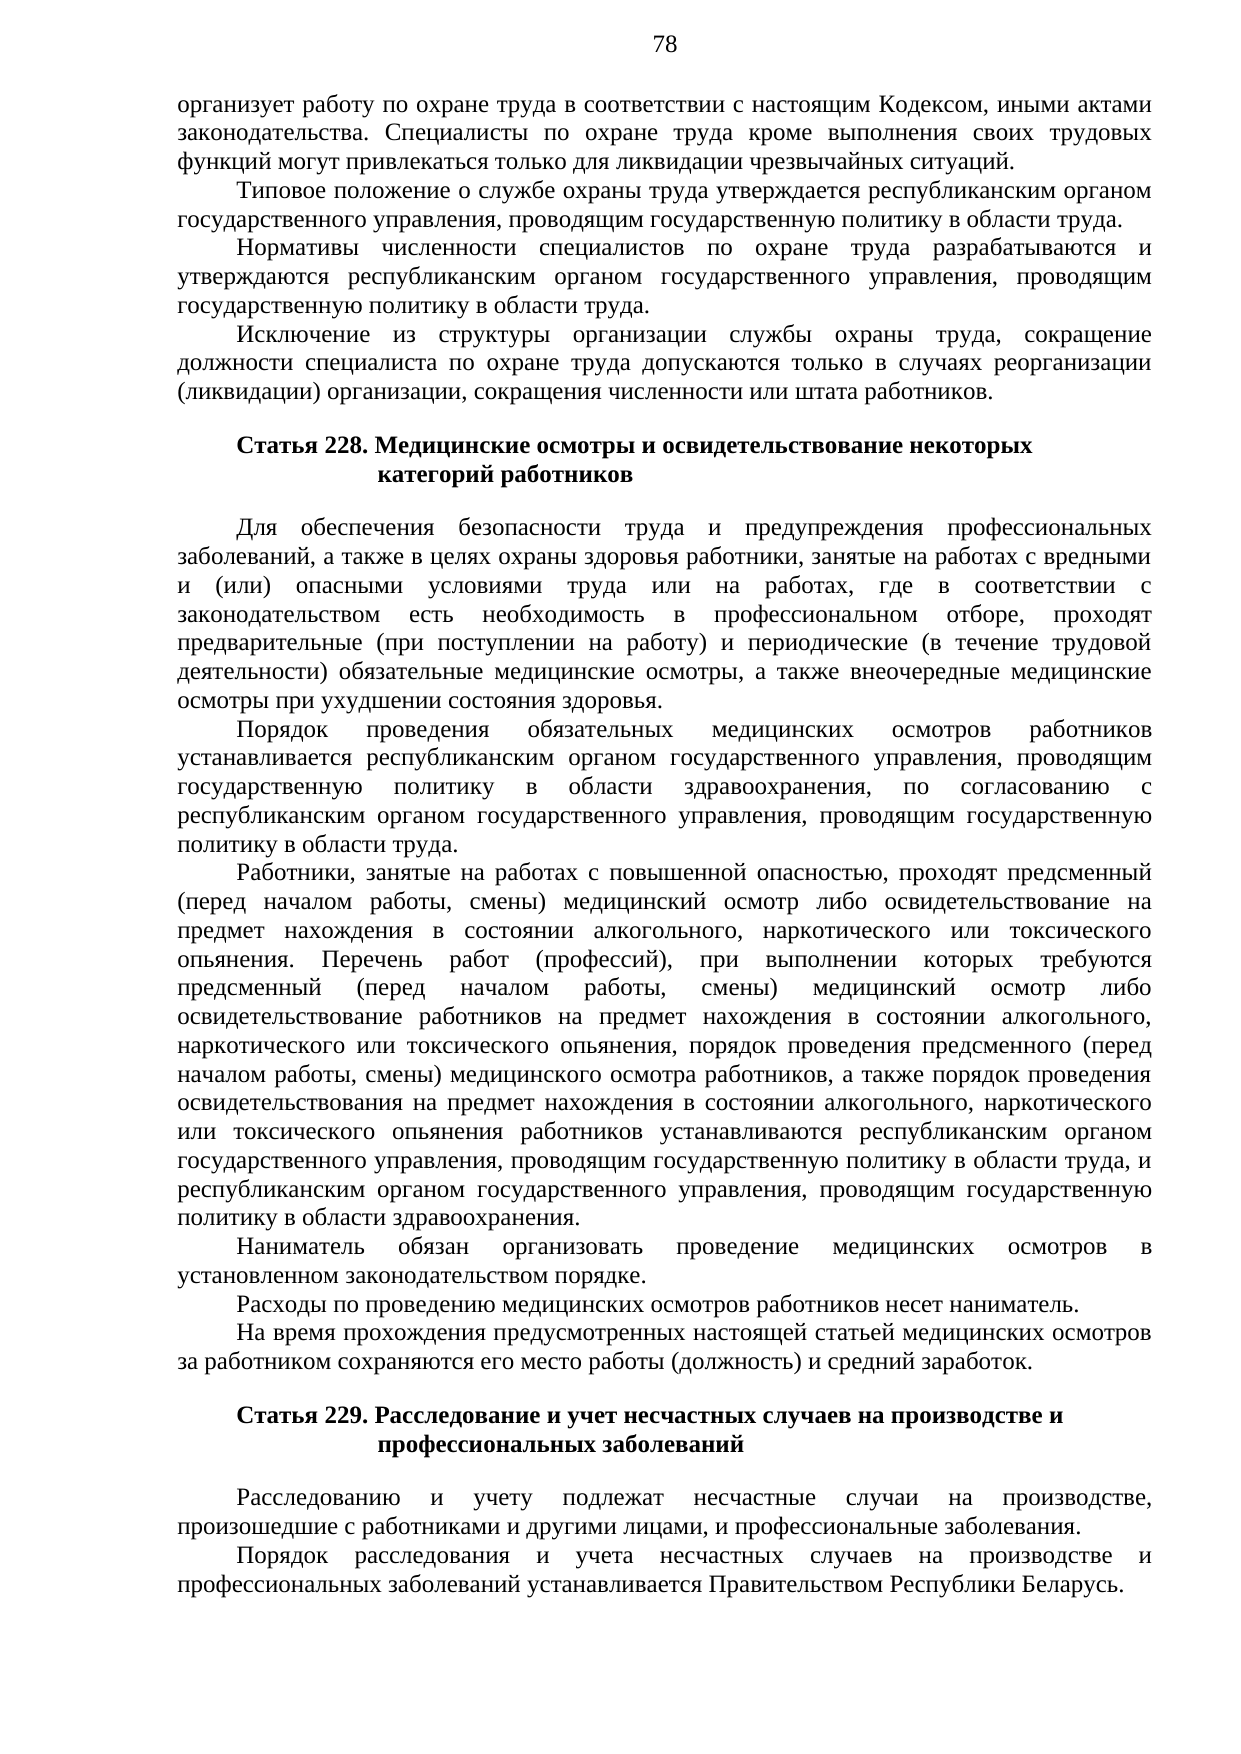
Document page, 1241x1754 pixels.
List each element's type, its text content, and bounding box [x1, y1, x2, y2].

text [177, 89, 1153, 175]
text Наниматель обязан организовать проведение медицинских осмотров в установленном законодательством порядке. [177, 1231, 1153, 1289]
text Нормативы численности специалистов по охране труда разрабатываются и утверждаются республиканским органом государственного управления, проводящим государственную политику в области труда. [177, 232, 1153, 319]
text Исключение из структуры организации службы охраны труда, сокращение должности специалиста по охране труда допускаются только в случаях реорганизации (ликвидации) организации, сокращения численности или штата работников. [177, 319, 1153, 405]
text Расследованию и учету подлежат несчастные случаи на производстве, произошедшие с работниками и другими лицами, и профессиональные заболевания. [177, 1482, 1153, 1540]
text Статья 228. Медицинские осмотры и освидетельствование некоторых категорий работников [236, 430, 1153, 487]
text На время прохождения предусмотренных настоящей статьей медицинских осмотров за работником сохраняются его место работы (должность) и средний заработок. [177, 1317, 1153, 1375]
text Расходы по проведению медицинских осмотров работников несет наниматель. [177, 1289, 1153, 1317]
text Для обеспечения безопасности труда и предупреждения профессиональных заболеваний, а также в целях охраны здоровья работники, занятые на работах с вредными и (или) опасными условиями труда или на работах, где в соответствии с законодательством есть необходимость в профессиональном отборе, проходят предварительные (при поступлении на работу) и периодические (в течение трудовой деятельности) обязательные медицинские осмотры, а также внеочередные медицинские осмотры при ухудшении состояния здоровья. [177, 512, 1153, 714]
text Порядок расследования и учета несчастных случаев на производстве и профессиональных заболеваний устанавливается Правительством Республики Беларусь. [177, 1540, 1153, 1597]
text Статья 229. Расследование и учет несчастных случаев на производстве и профессиональных заболеваний [236, 1400, 1153, 1457]
text Порядок проведения обязательных медицинских осмотров работников устанавливается республиканским органом государственного управления, проводящим государственную политику в области здравоохранения, по согласованию с республиканским органом государственного управления, проводящим государственную политику в области труда. [177, 714, 1153, 857]
text Работники, занятые на работах с повышенной опасностью, проходят предсменный (перед началом работы, смены) медицинский осмотр либо освидетельствование на предмет нахождения в состоянии алкогольного, наркотического или токсического опьянения. Перечень работ (профессий), при выполнении которых требуются предсменный (перед началом работы, смены) медицинский осмотр либо освидетельствование работников на предмет нахождения в состоянии алкогольного, наркотического или токсического опьянения, порядок проведения предсменного (перед началом работы, смены) медицинского осмотра работников, а также порядок проведения освидетельствования на предмет нахождения в состоянии алкогольного, наркотического или токсического опьянения работников устанавливаются республиканским органом государственного управления, проводящим государственную политику в области труда, и республиканским органом государственного управления, проводящим государственную политику в области здравоохранения. [177, 857, 1153, 1231]
text Типовое положение о службе охраны труда утверждается республиканским органом государственного управления, проводящим государственную политику в области труда. [177, 175, 1153, 232]
